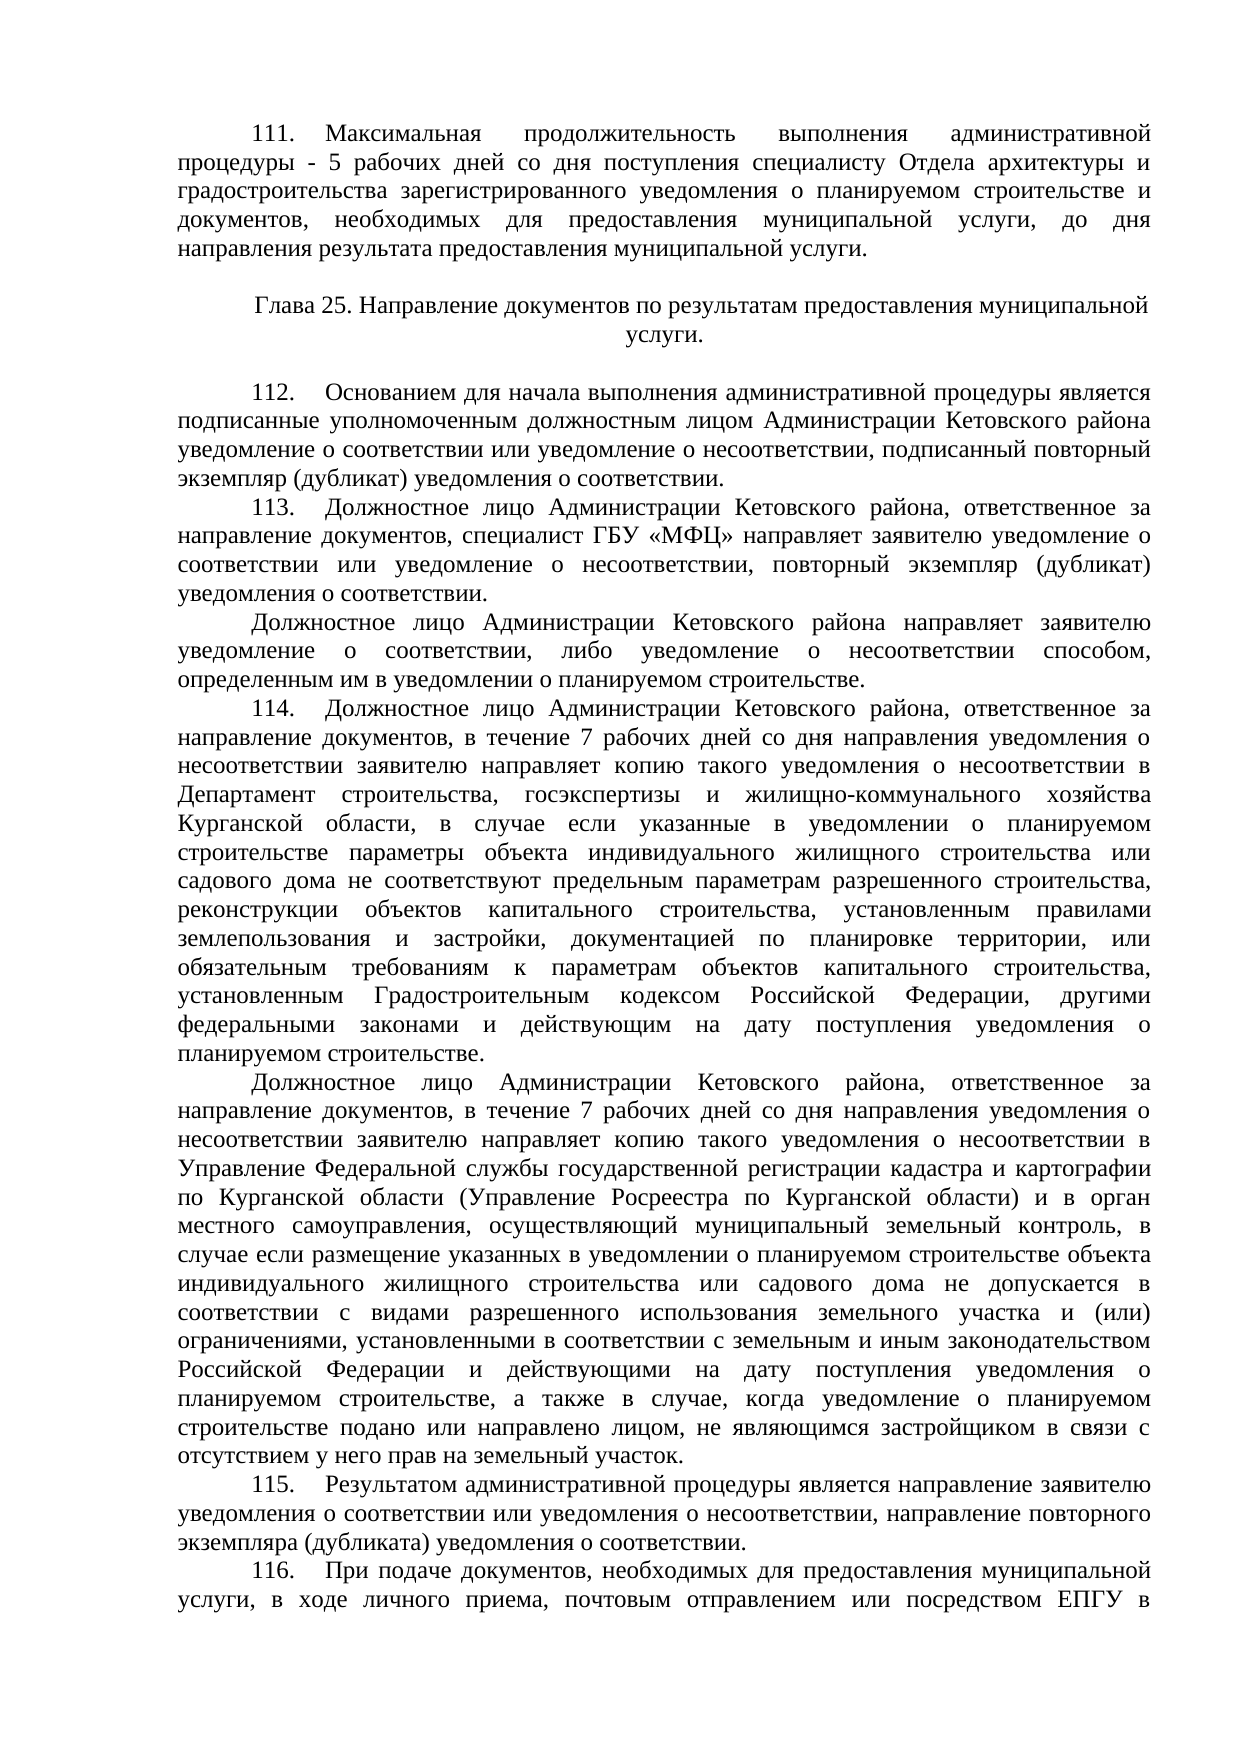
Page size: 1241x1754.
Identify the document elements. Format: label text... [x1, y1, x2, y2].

list Должностное лицо Администрации Кетовского района, ответственное за направление документов, специалист ГБУ «МФЦ» направляет заявителю уведомление о соответствии или уведомление о несоответствии, повторный экземпляр (дубликат) уведомления о соответствии. [177, 492, 1152, 607]
text Должностное лицо Администрации Кетовского района направляет заявителю уведомление о соответствии, либо уведомление о несоответствии способом, определенным им в уведомлении о планируемом строительстве. [177, 607, 1152, 693]
list Результатом административной процедуры является направление заявителю уведомления о соответствии или уведомления о несоответствии, направление повторного экземпляра (дубликата) уведомления о соответствии. [177, 1469, 1152, 1556]
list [177, 1556, 1152, 1613]
text Глава 25. Направление документов по результатам предоставления муниципальной услуги. [177, 291, 1152, 348]
list Максимальная продолжительность выполнения административной процедуры - 5 рабочих дней со дня поступления специалисту Отдела архитектуры и градостроительства зарегистрированного уведомления о планируемом строительстве и документов, необходимых для предоставления муниципальной услуги, до дня направления результата предоставления муниципальной услуги. [177, 118, 1152, 262]
list Должностное лицо Администрации Кетовского района, ответственное за направление документов, в течение 7 рабочих дней со дня направления уведомления о несоответствии заявителю направляет копию такого уведомления о несоответствии в Департамент строительства, госэкспертизы и жилищно-коммунального хозяйства Курганской области, в случае если указанные в уведомлении о планируемом строительстве параметры объекта индивидуального жилищного строительства или садового дома не соответствуют предельным параметрам разрешенного строительства, реконструкции объектов капитального строительства, установленным правилами землепользования и застройки, документацией по планировке территории, или обязательным требованиям к параметрам объектов капитального строительства, установленным Градостроительным кодексом Российской Федерации, другими федеральными законами и действующим на дату поступления уведомления о планируемом строительстве. [177, 693, 1152, 1067]
list Основанием для начала выполнения административной процедуры является подписанные уполномоченным должностным лицом Администрации Кетовского района уведомление о соответствии или уведомление о несоответствии, подписанный повторный экземпляр (дубликат) уведомления о соответствии. [177, 377, 1152, 492]
text Должностное лицо Администрации Кетовского района, ответственное за направление документов, в течение 7 рабочих дней со дня направления уведомления о несоответствии заявителю направляет копию такого уведомления о несоответствии в Управление Федеральной службы государственной регистрации кадастра и картографии по Курганской области (Управление Росреестра по Курганской области) и в орган местного самоуправления, осуществляющий муниципальный земельный контроль, в случае если размещение указанных в уведомлении о планируемом строительстве объекта индивидуального жилищного строительства или садового дома не допускается в соответствии с видами разрешенного использования земельного участка и (или) ограничениями, установленными в соответствии с земельным и иным законодательством Российской Федерации и действующими на дату поступления уведомления о планируемом строительстве, а также в случае, когда уведомление о планируемом строительстве подано или направлено лицом, не являющимся застройщиком в связи с отсутствием у него прав на земельный участок. [177, 1067, 1152, 1469]
